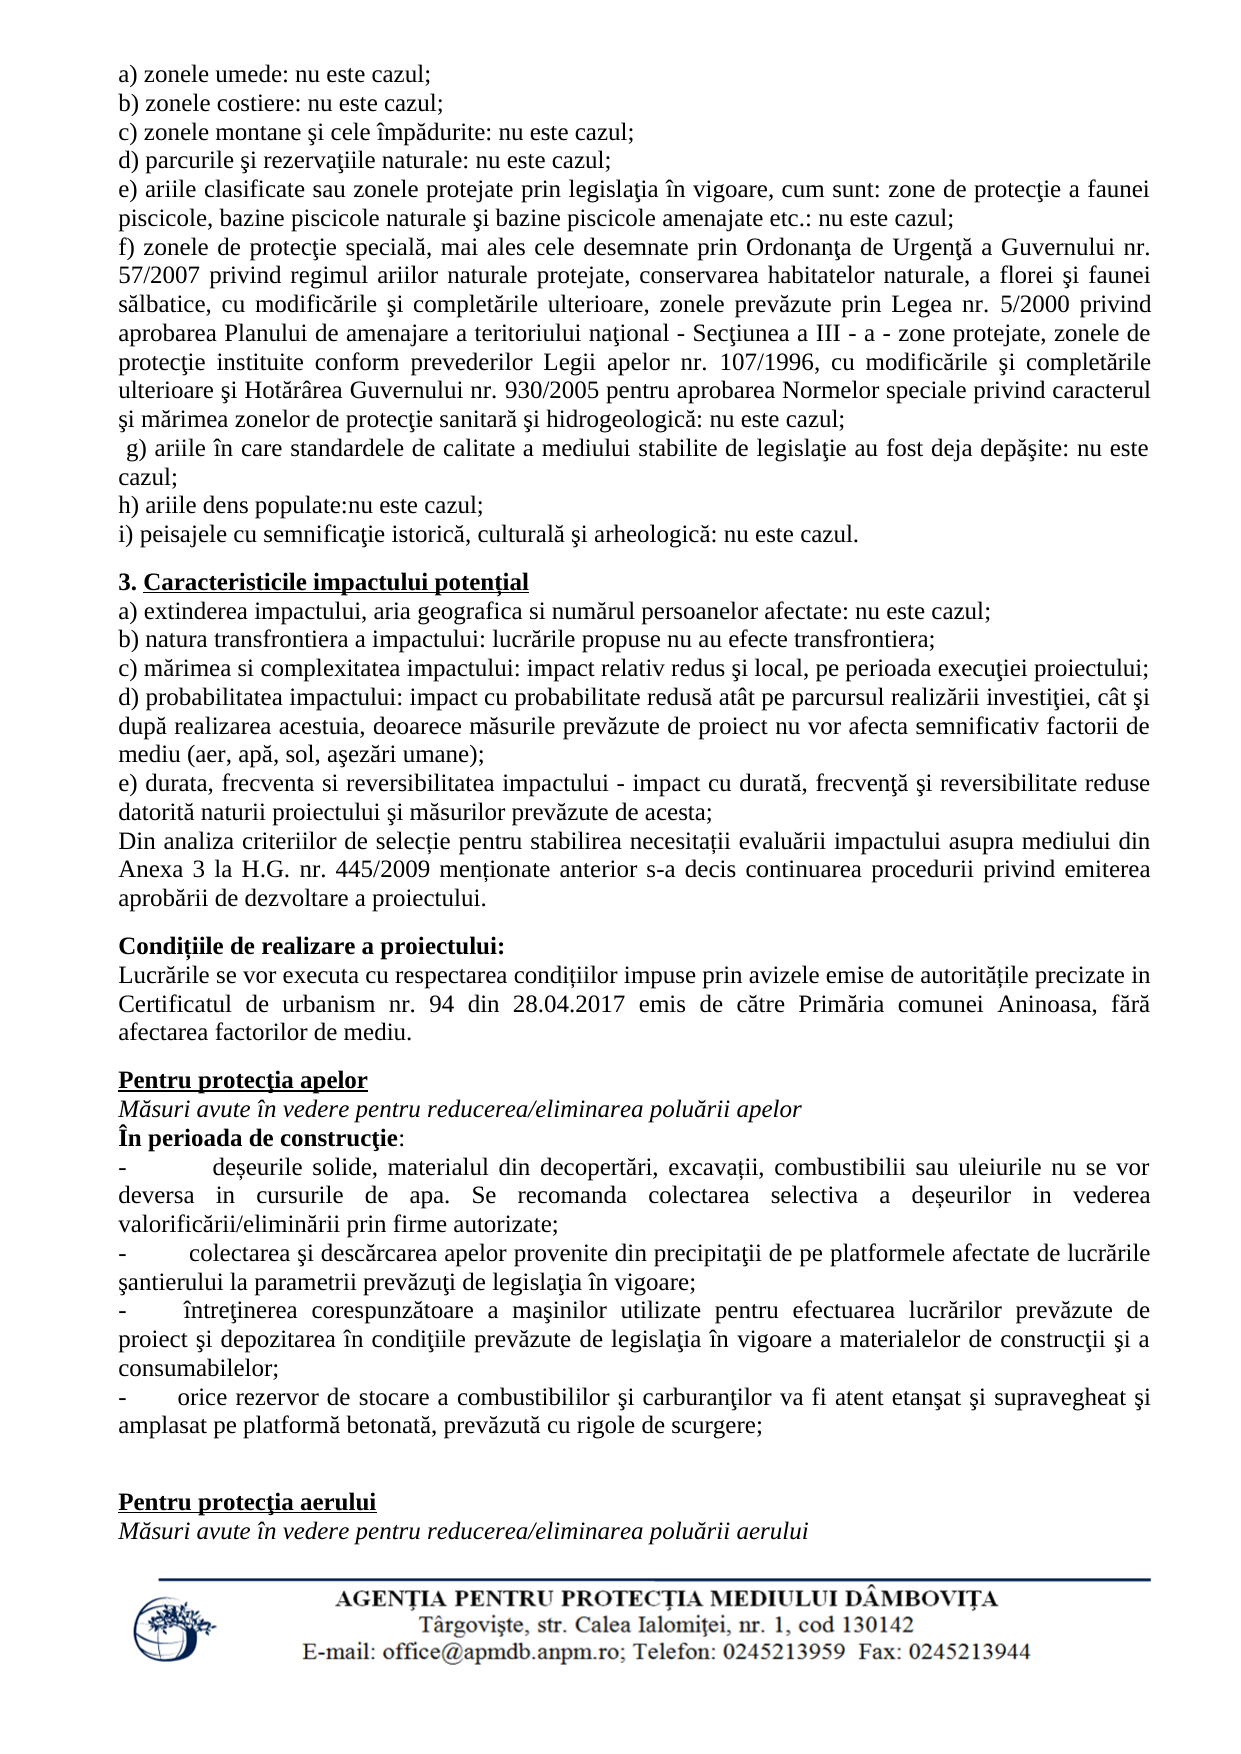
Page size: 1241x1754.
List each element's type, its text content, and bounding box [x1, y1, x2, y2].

text 3. Caracteristicile impactului potențial [118, 567, 1152, 596]
text Din analiza criteriilor de selecție pentru stabilirea necesitații evaluării impactului asupra mediului din Anexa 3 la H.G. nr. 445/2009 menționate anterior s-a decis continuarea procedurii privind emiterea aprobării de dezvoltare a proiectului. [118, 826, 1152, 912]
text Măsuri avute în vedere pentru reducerea/eliminarea poluării aerului [118, 1516, 1152, 1544]
text c) zonele montane şi cele împădurite: nu este cazul; [118, 117, 1152, 145]
text e) durata, frecventa si reversibilitatea impactului - impact cu durată, frecvenţă şi reversibilitate reduse datorită naturii proiectului şi măsurilor prevăzute de acesta; [118, 768, 1152, 826]
text Pentru protecţia aerului [118, 1487, 1152, 1516]
text a) extinderea impactului, aria geografica si numărul persoanelor afectate: nu este cazul; [118, 596, 1152, 624]
text Condițiile de realizare a proiectului: [118, 931, 1152, 960]
text b) zonele costiere: nu este cazul; [118, 88, 1152, 117]
text - deșeurile solide, materialul din decopertări, excavații, combustibilii sau uleiurile nu se vor deversa in cursurile de apa. Se recomanda colectarea selectiva a deșeurilor in vederea valorificării/eliminării prin firme autorizate; [118, 1152, 1152, 1238]
text Măsuri avute în vedere pentru reducerea/eliminarea poluării apelor [118, 1094, 1152, 1123]
text f) zonele de protecţie specială, mai ales cele desemnate prin Ordonanţa de Urgenţă a Guvernului nr. 57/2007 privind regimul ariilor naturale protejate, conservarea habitatelor naturale, a florei şi faunei sălbatice, cu modificările şi completările ulterioare, zonele prevăzute prin Legea nr. 5/2000 privind aprobarea Planului de amenajare a teritoriului naţional - Secţiunea a III - a - zone protejate, zonele de protecţie instituite conform prevederilor Legii apelor nr. 107/1996, cu modificările şi completările ulterioare şi Hotărârea Guvernului nr. 930/2005 pentru aprobarea Normelor speciale privind caracterul şi mărimea zonelor de protecţie sanitară şi hidrogeologică: nu este cazul; [118, 232, 1152, 433]
list întreţinerea corespunzătoare a maşinilor utilizate pentru efectuarea lucrărilor prevăzute de proiect şi depozitarea în condiţiile prevăzute de legislaţia în vigoare a materialelor de construcţii şi a consumabilelor; [118, 1295, 1152, 1382]
text i) peisajele cu semnificaţie istorică, culturală şi arheologică: nu este cazul. [118, 519, 1152, 548]
text c) mărimea si complexitatea impactului: impact relativ redus şi local, pe perioada execuţiei proiectului; [118, 653, 1152, 682]
text - colectarea şi descărcarea apelor provenite din precipitaţii de pe platformele afectate de lucrările şantierului la parametrii prevăzuţi de legislaţia în vigoare; [118, 1238, 1152, 1295]
text b) natura transfrontiera a impactului: lucrările propuse nu au efecte transfrontiera; [118, 624, 1152, 653]
text a) zonele umede: nu este cazul; [118, 59, 1152, 88]
text Pentru protecţia apelor [118, 1065, 1152, 1094]
picture [128, 1571, 1152, 1685]
text e) ariile clasificate sau zonele protejate prin legislaţia în vigoare, cum sunt: zone de protecţie a faunei piscicole, bazine piscicole naturale şi bazine piscicole amenajate etc.: nu este cazul; [118, 174, 1152, 232]
text d) parcurile şi rezervaţiile naturale: nu este cazul; [118, 145, 1152, 174]
text d) probabilitatea impactului: impact cu probabilitate redusă atât pe parcursul realizării investiţiei, cât şi după realizarea acestuia, deoarece măsurile prevăzute de proiect nu vor afecta semnificativ factorii de mediu (aer, apă, sol, aşezări umane); [118, 682, 1152, 768]
text h) ariile dens populate:nu este cazul; [118, 490, 1152, 519]
text În perioada de construcţie: [118, 1123, 1152, 1152]
text Lucrările se vor executa cu respectarea condițiilor impuse prin avizele emise de autoritățile precizate in Certificatul de urbanism nr. 94 din 28.04.2017 emis de către Primăria comunei Aninoasa, fără afectarea factorilor de mediu. [118, 960, 1152, 1046]
text g) ariile în care standardele de calitate a mediului stabilite de legislaţie au fost deja depăşite: nu este cazul; [118, 433, 1152, 490]
list orice rezervor de stocare a combustibililor şi carburanţilor va fi atent etanşat şi supravegheat şi amplasat pe platformă betonată, prevăzută cu rigole de scurgere; [118, 1382, 1152, 1439]
